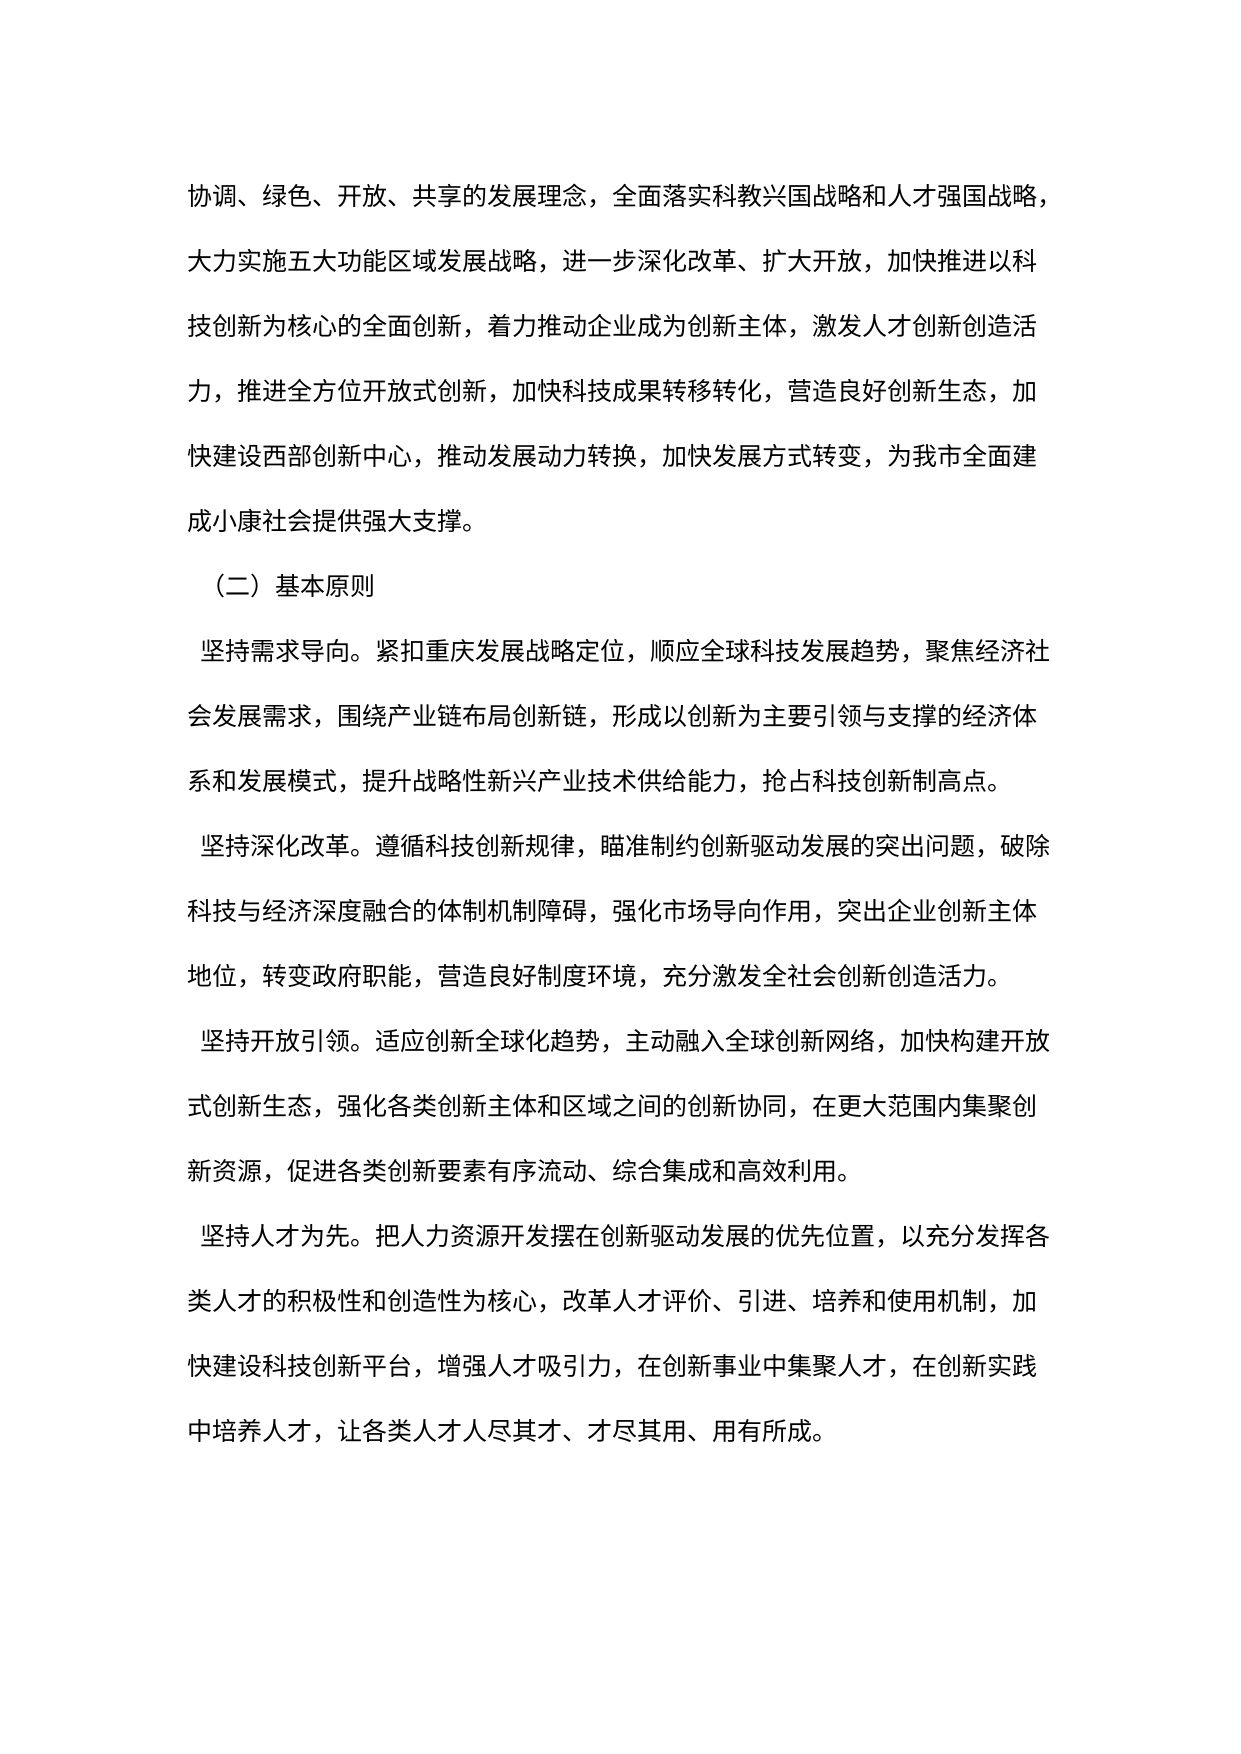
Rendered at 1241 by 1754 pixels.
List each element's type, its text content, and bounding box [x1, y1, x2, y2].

text 坚持人才为先。把人力资源开发摆在创新驱动发展的优先位置，以充分发挥各类人才的积极性和创造性为核心，改革人才评价、引进、培养和使用机制，加快建设科技创新平台，增强人才吸引力，在创新事业中集聚人才，在创新实践中培养人才，让各类人才人尽其才、才尽其用、用有所成。 [187, 1202, 1053, 1462]
text 坚持需求导向。紧扣重庆发展战略定位，顺应全球科技发展趋势，聚焦经济社会发展需求，围绕产业链布局创新链，形成以创新为主要引领与支撑的经济体系和发展模式，提升战略性新兴产业技术供给能力，抢占科技创新制高点。 [187, 617, 1053, 812]
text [187, 162, 1053, 552]
text （二）基本原则 [187, 552, 1053, 617]
text 坚持开放引领。适应创新全球化趋势，主动融入全球创新网络，加快构建开放式创新生态，强化各类创新主体和区域之间的创新协同，在更大范围内集聚创新资源，促进各类创新要素有序流动、综合集成和高效利用。 [187, 1007, 1053, 1202]
text 坚持深化改革。遵循科技创新规律，瞄准制约创新驱动发展的突出问题，破除科技与经济深度融合的体制机制障碍，强化市场导向作用，突出企业创新主体地位，转变政府职能，营造良好制度环境，充分激发全社会创新创造活力。 [187, 812, 1053, 1007]
